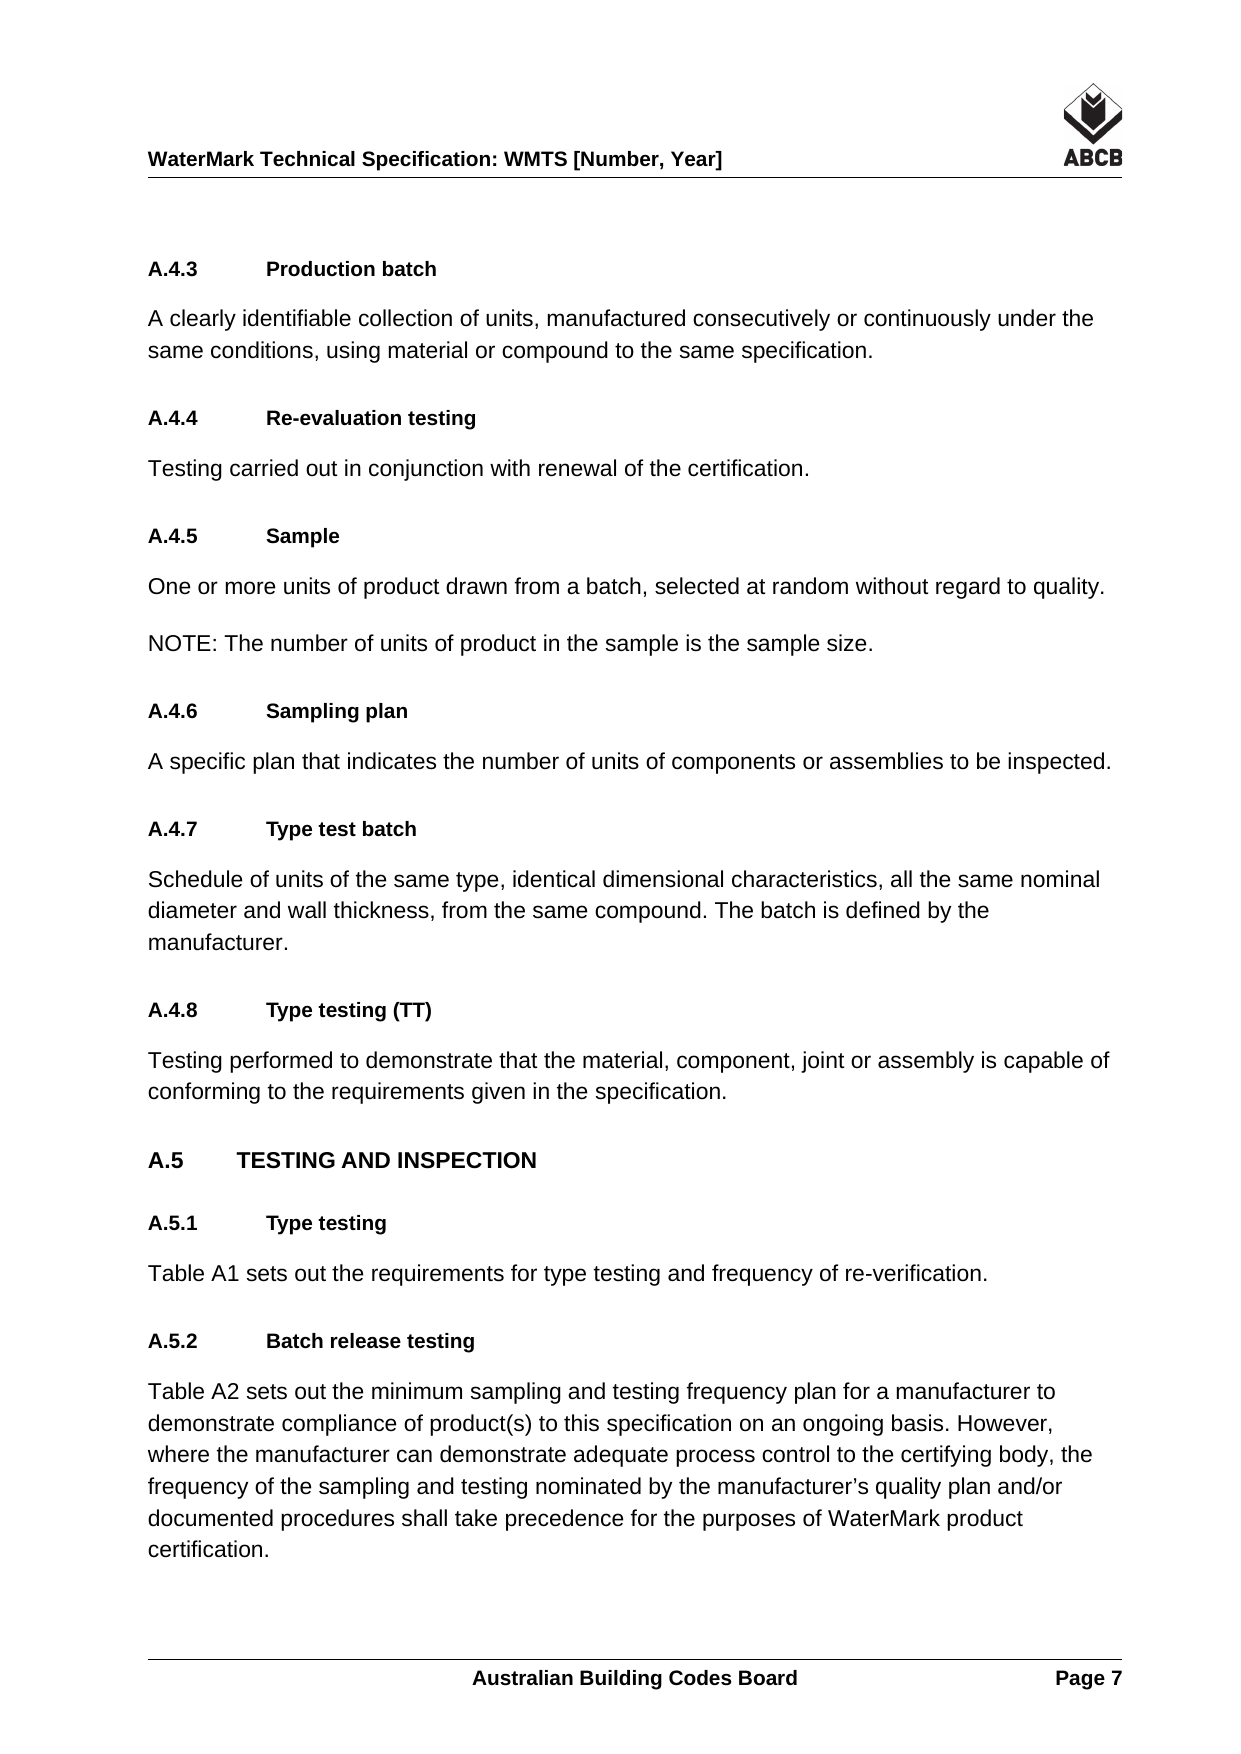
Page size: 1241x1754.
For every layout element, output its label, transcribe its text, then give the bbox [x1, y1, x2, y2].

subtitle Batch release testing [148, 1329, 1122, 1353]
text A specific plan that indicates the number of units of components or assemblies to be inspected. [148, 748, 1122, 774]
text One or more units of product drawn from a batch, selected at random without regard to quality. [148, 573, 1122, 599]
subtitle Re-evaluation testing [148, 406, 1122, 430]
text A clearly identifiable collection of units, manufactured consecutively or continuously under the same conditions, using material or compound to the same specification. [148, 305, 1122, 363]
subtitle Sample [148, 524, 1122, 548]
subtitle Sampling plan [148, 699, 1122, 723]
picture [1063, 83, 1123, 166]
subtitle Type testing [148, 1211, 1122, 1235]
text Schedule of units of the same type, identical dimensional characteristics, all the same nominal diameter and wall thickness, from the same compound. The batch is defined by the manufacturer. [148, 866, 1122, 955]
text Testing performed to demonstrate that the material, component, joint or assembly is capable of conforming to the requirements given in the specification. [148, 1047, 1122, 1105]
text Table A1 sets out the requirements for type testing and frequency of re-verification. [148, 1260, 1122, 1287]
subtitle Production batch [148, 256, 1122, 280]
subtitle Type test batch [148, 817, 1122, 841]
text NOTE: The number of units of product in the sample is the sample size. [148, 629, 1122, 656]
subtitle Type testing (TT) [148, 998, 1122, 1022]
text Testing carried out in conjunction with renewal of the certification. [148, 455, 1122, 481]
text Table A2 sets out the minimum sampling and testing frequency plan for a manufacturer to demonstrate compliance of product(s) to this specification on an ongoing basis. However, where the manufacturer can demonstrate adequate process control to the certifying body, the frequency of the sampling and testing nominated by the manufacturer’s quality plan and/or documented procedures shall take precedence for the purposes of WaterMark product certification. [148, 1378, 1122, 1562]
subtitle TESTING AND INSPECTION [148, 1147, 1122, 1174]
